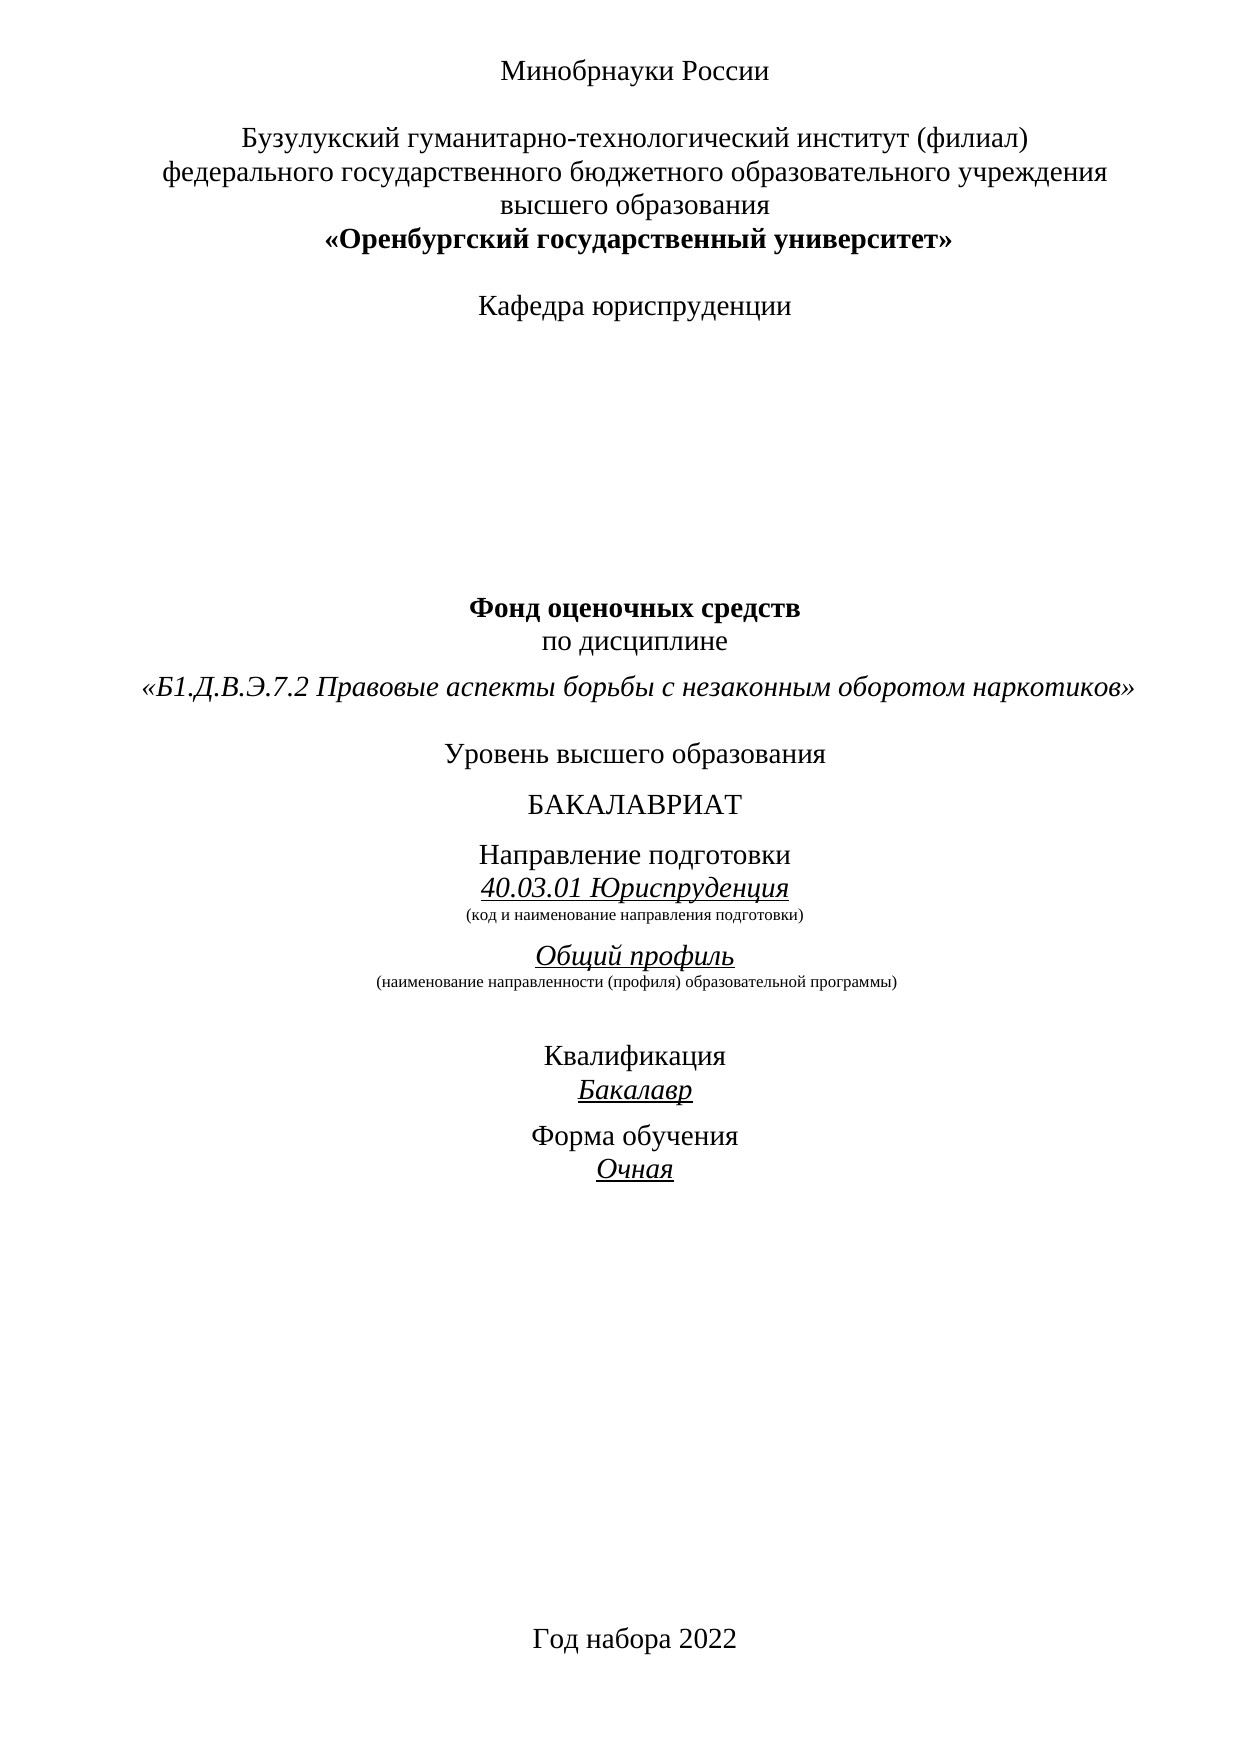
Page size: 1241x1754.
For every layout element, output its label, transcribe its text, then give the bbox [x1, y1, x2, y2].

text (код и наименование направления подготовки) [88, 904, 1181, 938]
text высшего образования [88, 187, 1181, 221]
text Бакалавр [88, 1072, 1181, 1105]
text Направление подготовки [88, 837, 1181, 871]
text федерального государственного бюджетного образовательного учреждения [88, 154, 1181, 187]
text Фонд оценочных средств [88, 590, 1181, 623]
text Квалификация [88, 1038, 1181, 1072]
text Форма обучения [88, 1118, 1181, 1151]
text Уровень высшего образования [88, 736, 1181, 770]
text Кафедра юриспруденции [88, 288, 1181, 321]
text Год набора 2022 [88, 1621, 1181, 1654]
text «Б1.Д.В.Э.7.2 Правовые аспекты борьбы с незаконным оборотом наркотиков» [88, 669, 1181, 703]
text по дисциплине [88, 623, 1181, 657]
text Минобрнауки России [88, 53, 1181, 87]
text БАКАЛАВРИАТ [88, 787, 1181, 820]
text «Оренбургский государственный университет» [88, 221, 1181, 254]
text Бузулукский гуманитарно-технологический институт (филиал) [88, 120, 1181, 154]
text Очная [88, 1151, 1181, 1185]
text (наименование направленности (профиля) образовательной программы) [88, 971, 1181, 1005]
text 40.03.01 Юриспруденция [88, 871, 1181, 904]
text Общий профиль [88, 938, 1181, 971]
